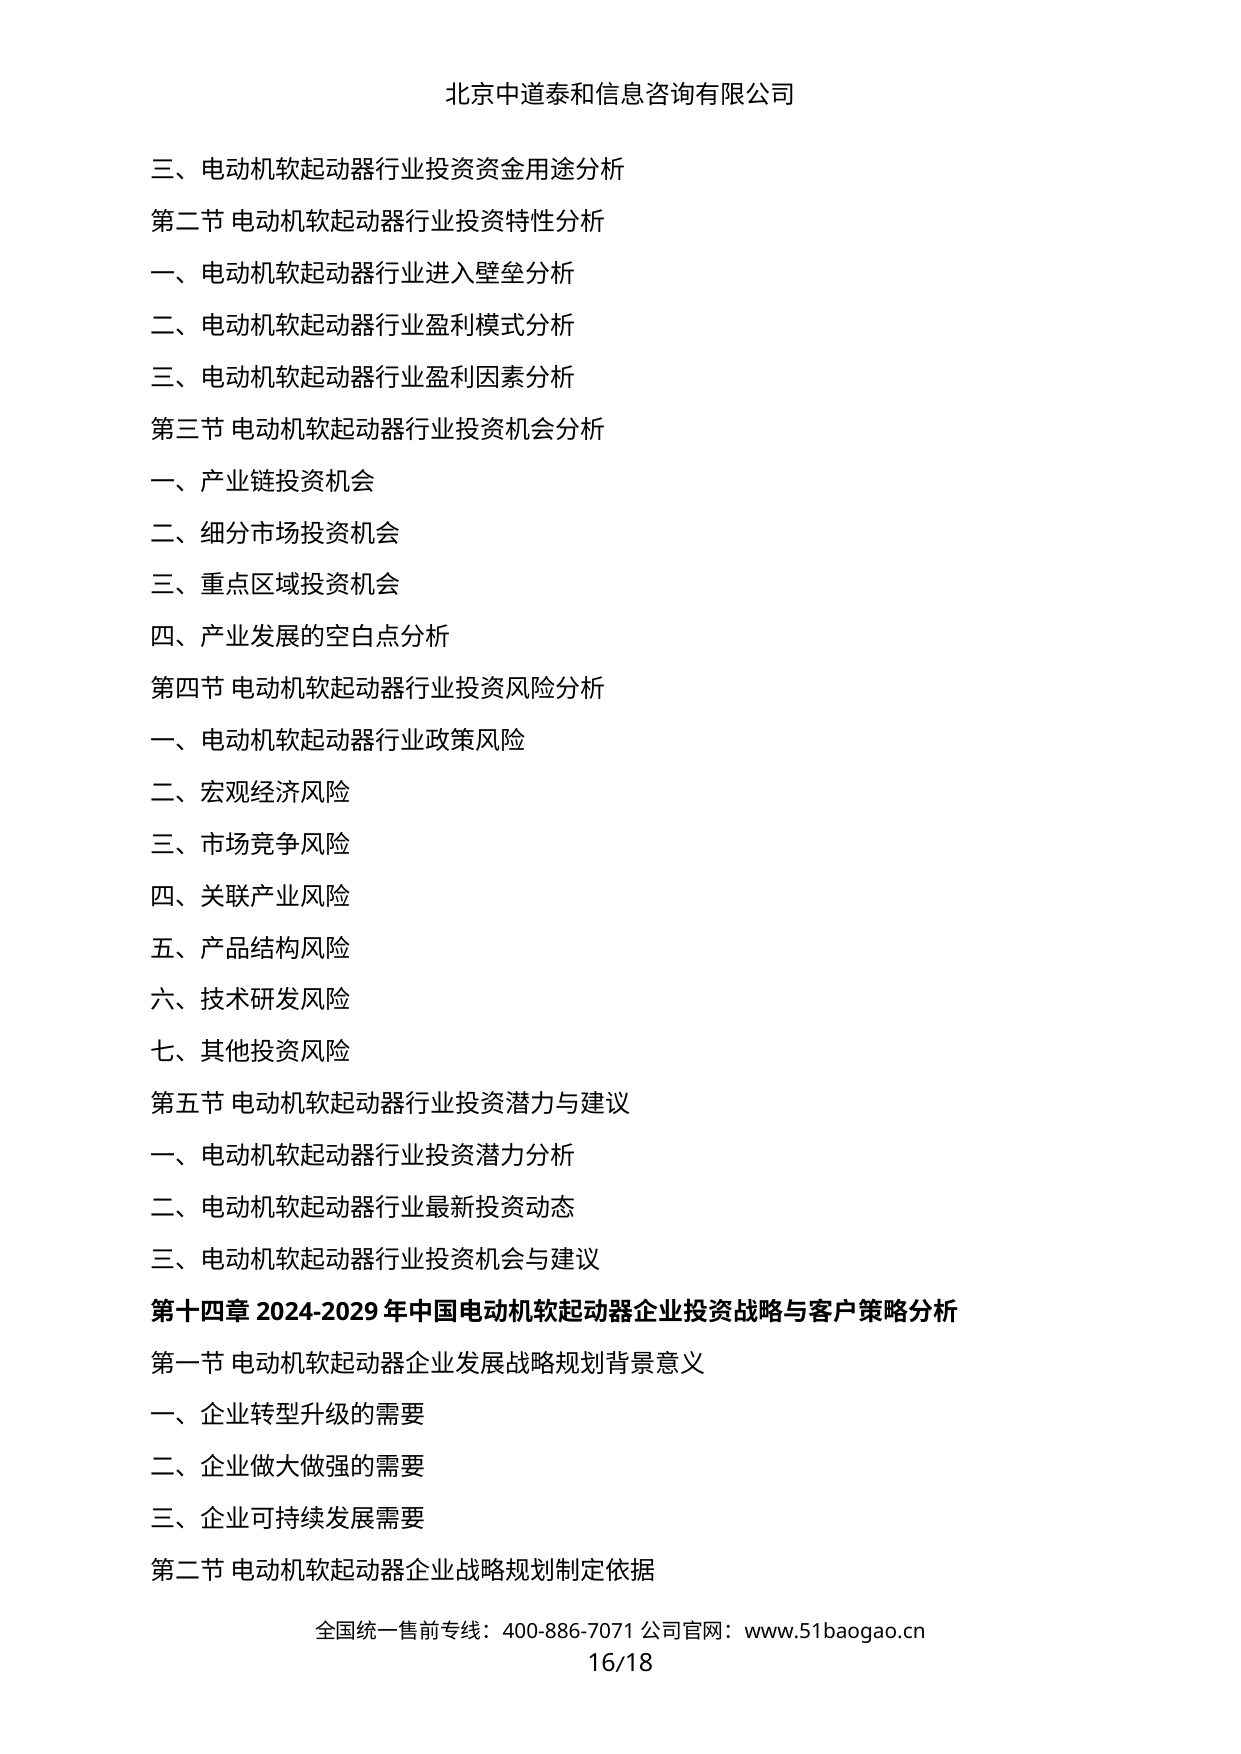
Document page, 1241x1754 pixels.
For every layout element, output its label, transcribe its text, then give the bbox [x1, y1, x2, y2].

text 二、电动机软起动器行业最新投资动态 [150, 1187, 1090, 1224]
text 一、电动机软起动器行业政策风险 [150, 721, 1090, 757]
text 第五节 电动机软起动器行业投资潜力与建议 [150, 1084, 1090, 1120]
text 第一节 电动机软起动器企业发展战略规划背景意义 [150, 1343, 1090, 1379]
text 二、电动机软起动器行业盈利模式分析 [150, 306, 1090, 342]
text 二、宏观经济风险 [150, 772, 1090, 809]
text 六、技术研发风险 [150, 980, 1090, 1016]
text 七、其他投资风险 [150, 1032, 1090, 1068]
text 第四节 电动机软起动器行业投资风险分析 [150, 669, 1090, 705]
text 五、产品结构风险 [150, 928, 1090, 964]
text 一、电动机软起动器行业进入壁垒分析 [150, 254, 1090, 290]
text 四、产业发展的空白点分析 [150, 617, 1090, 653]
text 三、电动机软起动器行业投资机会与建议 [150, 1239, 1090, 1276]
text 一、电动机软起动器行业投资潜力分析 [150, 1136, 1090, 1172]
text 三、电动机软起动器行业盈利因素分析 [150, 357, 1090, 394]
text 二、企业做大做强的需要 [150, 1447, 1090, 1483]
text 三、企业可持续发展需要 [150, 1499, 1090, 1535]
text 二、细分市场投资机会 [150, 513, 1090, 549]
text 三、市场竞争风险 [150, 824, 1090, 861]
text 三、重点区域投资机会 [150, 565, 1090, 601]
text 一、企业转型升级的需要 [150, 1395, 1090, 1431]
text 一、产业链投资机会 [150, 461, 1090, 497]
text 四、关联产业风险 [150, 876, 1090, 912]
text 第二节 电动机软起动器行业投资特性分析 [150, 202, 1090, 238]
text 第三节 电动机软起动器行业投资机会分析 [150, 409, 1090, 446]
text 第十四章 2024-2029年中国电动机软起动器企业投资战略与客户策略分析 [150, 1291, 1090, 1327]
text 三、电动机软起动器行业投资资金用途分析 [150, 150, 1090, 186]
text 第二节 电动机软起动器企业战略规划制定依据 [150, 1551, 1090, 1587]
